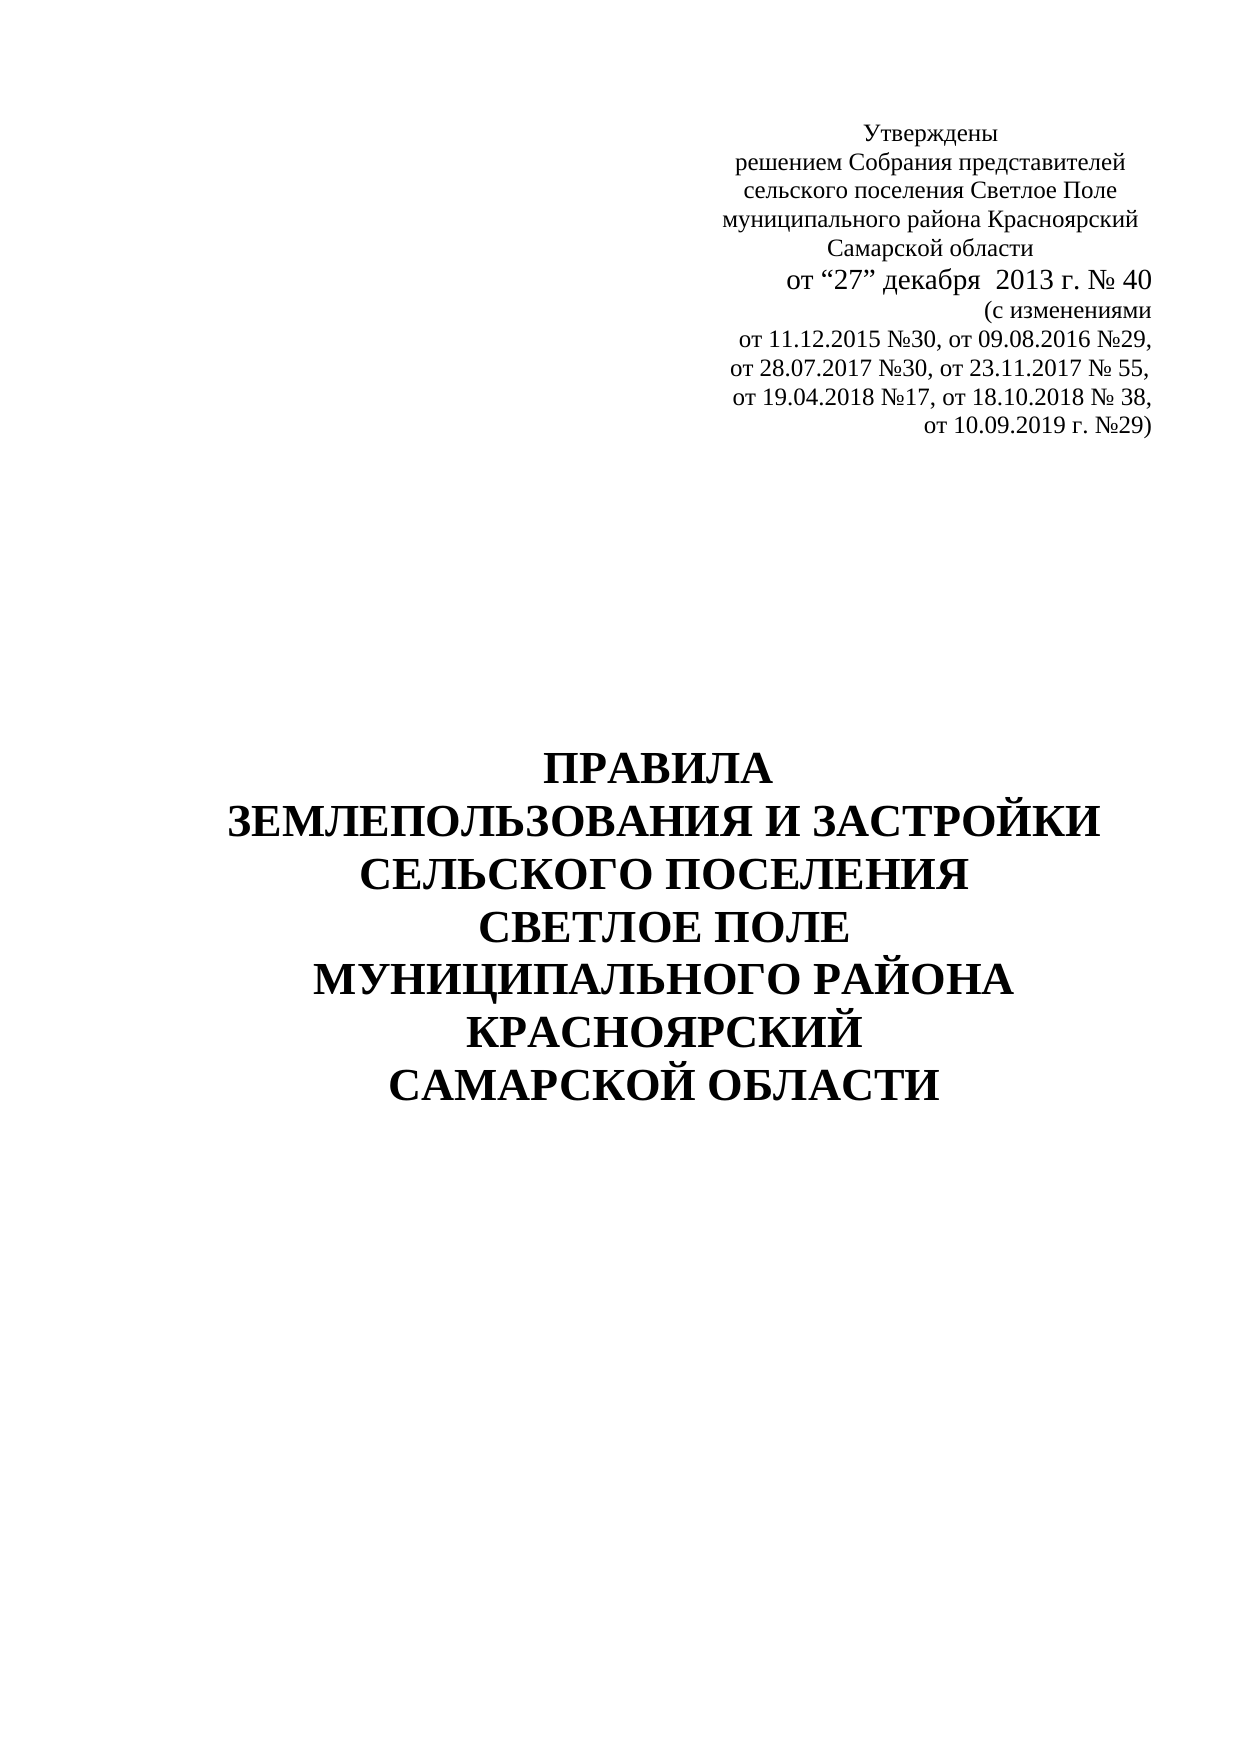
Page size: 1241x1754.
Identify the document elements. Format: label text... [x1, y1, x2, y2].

text Самарской области [709, 233, 1152, 262]
text сельского поселения [177, 846, 1152, 899]
text сельского поселения Светлое Поле [709, 176, 1152, 204]
text Правила землепользования и застройки [177, 741, 1152, 846]
text от 19.04.2018 №17, от 18.10.2018 № 38, от 10.09.2019 г. №29) [177, 382, 1152, 439]
text от 11.12.2015 №30, от 09.08.2016 №29, [177, 324, 1152, 353]
text от “27” декабря 2013 г. № 40 [177, 262, 1152, 295]
text муниципального района Красноярский [177, 952, 1152, 1057]
text от 28.07.2017 №30, от 23.11.2017 № 55, [177, 353, 1152, 382]
text решением Собрания представителей [709, 147, 1152, 176]
text Утверждены [709, 118, 1152, 147]
text Светлое Поле [177, 899, 1152, 952]
text муниципального района Красноярский [709, 204, 1152, 233]
text (с изменениями [177, 295, 1152, 324]
text Самарской области [177, 1057, 1152, 1110]
